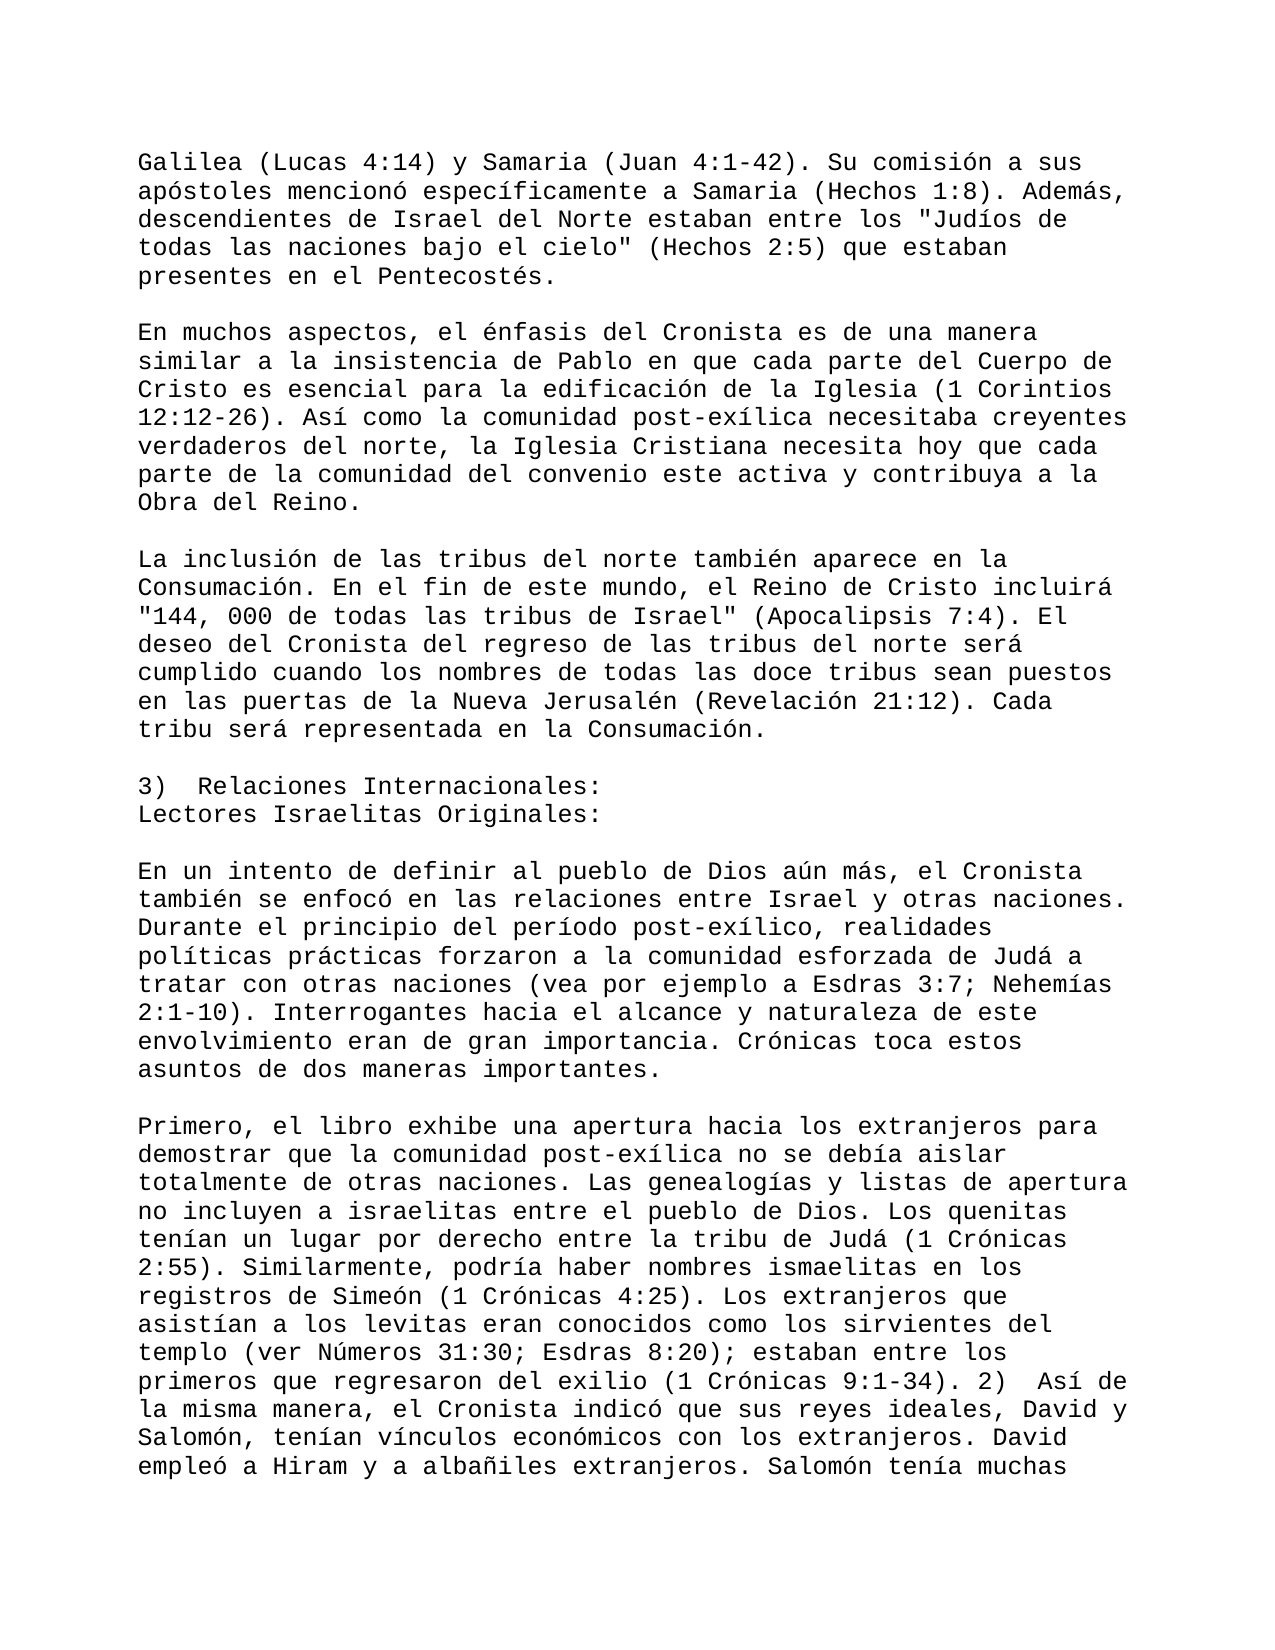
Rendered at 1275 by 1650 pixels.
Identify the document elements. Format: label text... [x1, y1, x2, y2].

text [137, 1113, 1138, 1482]
text En muchos aspectos, el énfasis del Cronista es de una manera similar a la insistencia de Pablo en que cada parte del Cuerpo de Cristo es esencial para la edificación de la Iglesia (1 Corintios 12:12-26). Así como la comunidad post-exílica necesitaba creyentes verdaderos del norte, la Iglesia Cristiana necesita hoy que cada parte de la comunidad del convenio este activa y contribuya a la Obra del Reino. [137, 320, 1138, 518]
text 3) Relaciones Internacionales: [137, 773, 1138, 802]
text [137, 150, 1138, 292]
text La inclusión de las tribus del norte también aparece en la Consumación. En el fin de este mundo, el Reino de Cristo incluirá "144, 000 de todas las tribus de Israel" (Apocalipsis 7:4). El deseo del Cronista del regreso de las tribus del norte será cumplido cuando los nombres de todas las doce tribus sean puestos en las puertas de la Nueva Jerusalén (Revelación 21:12). Cada tribu será representada en la Consumación. [137, 547, 1138, 745]
text Lectores Israelitas Originales: [137, 802, 1138, 830]
text En un intento de definir al pueblo de Dios aún más, el Cronista también se enfocó en las relaciones entre Israel y otras naciones. Durante el principio del período post-exílico, realidades políticas prácticas forzaron a la comunidad esforzada de Judá a tratar con otras naciones (vea por ejemplo a Esdras 3:7; Nehemías 2:1-10). Interrogantes hacia el alcance y naturaleza de este envolvimiento eran de gran importancia. Crónicas toca estos asuntos de dos maneras importantes. [137, 858, 1138, 1085]
